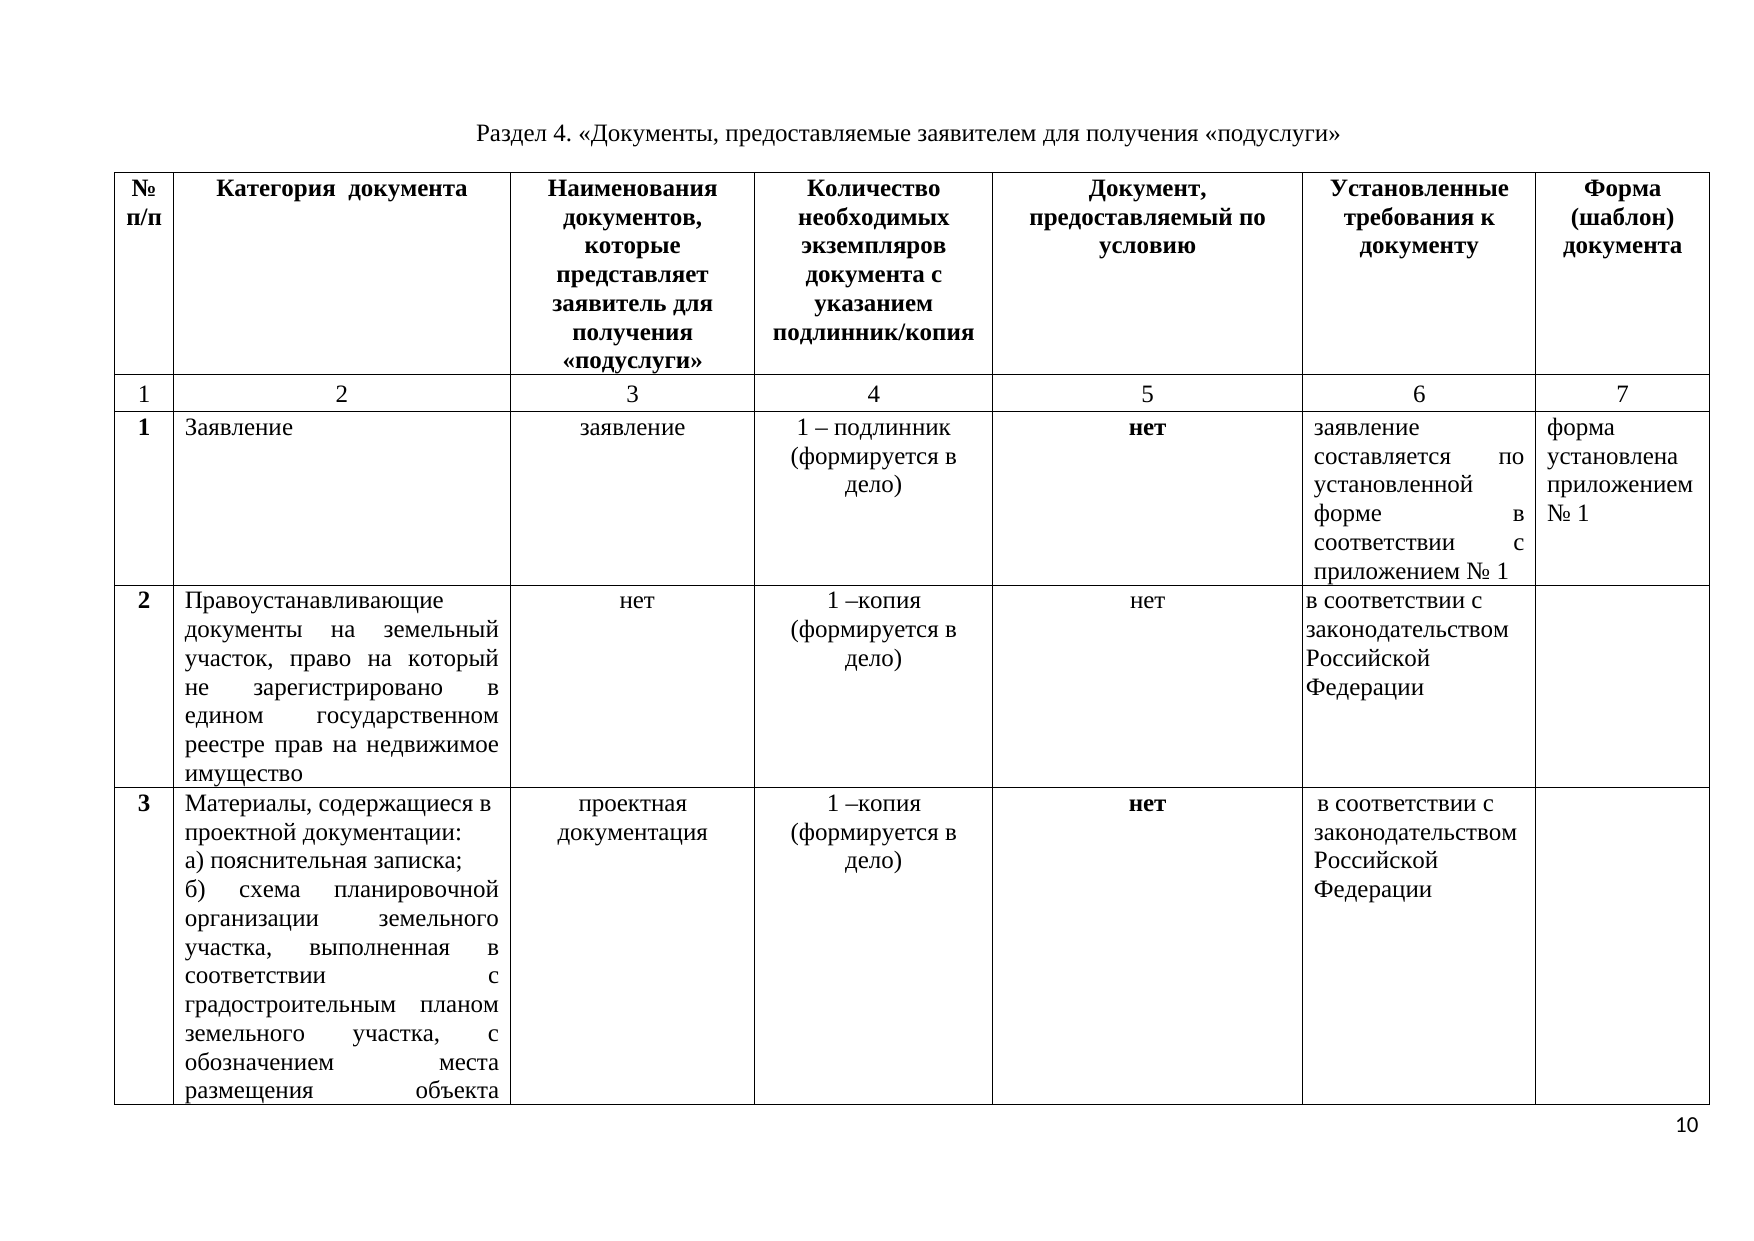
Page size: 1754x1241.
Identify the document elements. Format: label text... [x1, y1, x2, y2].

table_cell 1 [115, 412, 173, 584]
table_cell 4 [755, 375, 992, 411]
table_cell 3 [115, 788, 173, 1104]
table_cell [174, 788, 510, 1104]
text Раздел 4. «Документы, предоставляемые заявителем для получения «подуслуги» [118, 118, 1698, 147]
table_cell 1 –копия (формируется в дело) [755, 586, 992, 787]
table_header Установленные требования к документу [1303, 173, 1535, 374]
table_header Категория документа [174, 173, 510, 374]
table_cell 6 [1303, 375, 1535, 411]
table_cell 5 [993, 375, 1302, 411]
table_cell [1536, 788, 1709, 1104]
table_cell [1536, 586, 1709, 787]
table_cell заявление составляется по установленной форме в соответствии с приложением № 1 [1303, 412, 1535, 584]
table_cell 2 [115, 586, 173, 787]
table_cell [1303, 788, 1535, 1104]
table_cell Правоустанавливающие документы на земельный участок, право на который не зарегистрировано в едином государственном реестре прав на недвижимое имущество [174, 586, 510, 787]
table_cell нет [993, 412, 1302, 584]
table_cell нет [993, 788, 1302, 1104]
table_cell в соответствии с законодательством Российской Федерации [1303, 586, 1535, 787]
table_cell нет [993, 586, 1302, 787]
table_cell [755, 788, 992, 1104]
table_header Наименования документов, которые представляет заявитель для получения «подуслуги» [511, 173, 754, 374]
table_header Количество необходимых экземпляров документа с указанием подлинник/копия [755, 173, 992, 374]
table_cell 7 [1536, 375, 1709, 411]
table_cell 1 [115, 375, 173, 411]
table_header Форма (шаблон) документа [1536, 173, 1709, 374]
table_cell 2 [174, 375, 510, 411]
table_cell Заявление [174, 412, 510, 584]
table_cell форма установлена приложением № 1 [1536, 412, 1709, 584]
table_header № п/п [115, 173, 173, 374]
table_cell 1 – подлинник (формируется в дело) [755, 412, 992, 584]
table_cell 3 [511, 375, 754, 411]
table_header Документ, предоставляемый по условию [993, 173, 1302, 374]
table_cell заявление [511, 412, 754, 584]
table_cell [511, 788, 754, 1104]
table_cell нет [511, 586, 754, 787]
